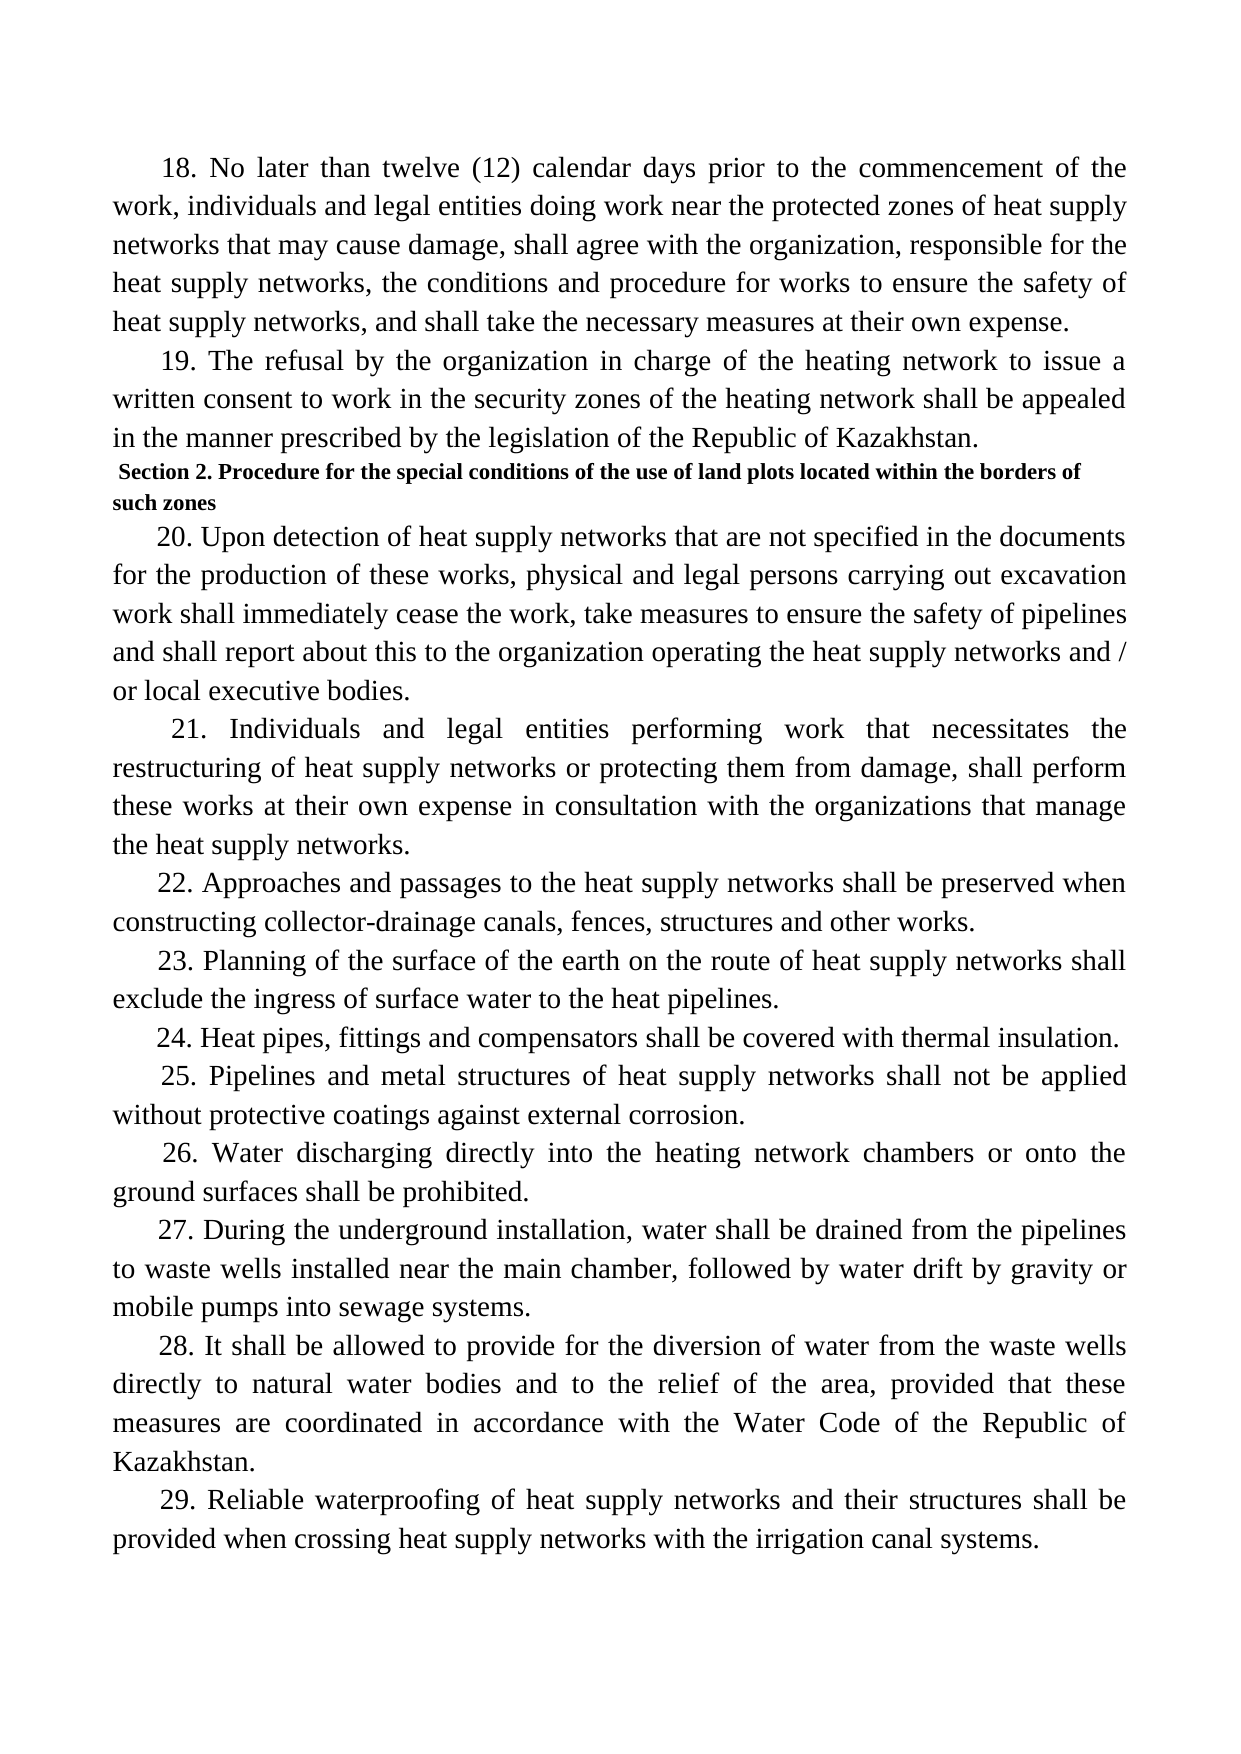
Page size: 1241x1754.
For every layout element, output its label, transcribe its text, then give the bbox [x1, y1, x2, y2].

text 18. No later than twelve (12) calendar days prior to the commencement of the work, individuals and legal entities doing work near the protected zones of heat supply networks that may cause damage, shall agree with the organization, responsible for the heat supply networks, the conditions and procedure for works to ensure the safety of heat supply networks, and shall take the necessary measures at their own expense. [112, 150, 1128, 338]
text 20. Upon detection of heat supply networks that are not specified in the documents for the production of these works, physical and legal persons carrying out excavation work shall immediately cease the work, take measures to ensure the safety of pipelines and shall report about this to the organization operating the heat supply networks and / or local executive bodies. [112, 519, 1128, 706]
text 25. Pipelines and metal structures of heat supply networks shall not be applied without protective coatings against external corrosion. [112, 1058, 1128, 1130]
text 21. Individuals and legal entities performing work that necessitates the restructuring of heat supply networks or protecting them from damage, shall perform these works at their own expense in consultation with the organizations that manage the heat supply networks. [112, 711, 1128, 861]
text 29. Reliable waterproofing of heat supply networks and their structures shall be provided when crossing heat supply networks with the irrigation canal systems. [112, 1482, 1128, 1554]
text 26. Water discharging directly into the heating network chambers or onto the ground surfaces shall be prohibited. [112, 1135, 1128, 1207]
text 19. The refusal by the organization in charge of the heating network to issue a written consent to work in the security zones of the heating network shall be appealed in the manner prescribed by the legislation of the Republic of Kazakhstan. [112, 343, 1128, 453]
text 23. Planning of the surface of the earth on the route of heat supply networks shall exclude the ingress of surface water to the heat pipelines. [112, 943, 1128, 1015]
text 28. It shall be allowed to provide for the diversion of water from the waste wells directly to natural water bodies and to the relief of the area, provided that these measures are coordinated in accordance with the Water Code of the Republic of Kazakhstan. [112, 1328, 1128, 1477]
text 22. Approaches and passages to the heat supply networks shall be preserved when constructing collector-drainage canals, fences, structures and other works. [112, 866, 1128, 938]
text 27. During the underground installation, water shall be drained from the pipelines to waste wells installed near the main chamber, followed by water drift by gravity or mobile pumps into sewage systems. [112, 1212, 1128, 1323]
text Section 2. Procedure for the special conditions of the use of land plots located within the borders of such zones [112, 458, 1128, 515]
text 24. Heat pipes, fittings and compensators shall be covered with thermal insulation. [112, 1020, 1128, 1053]
